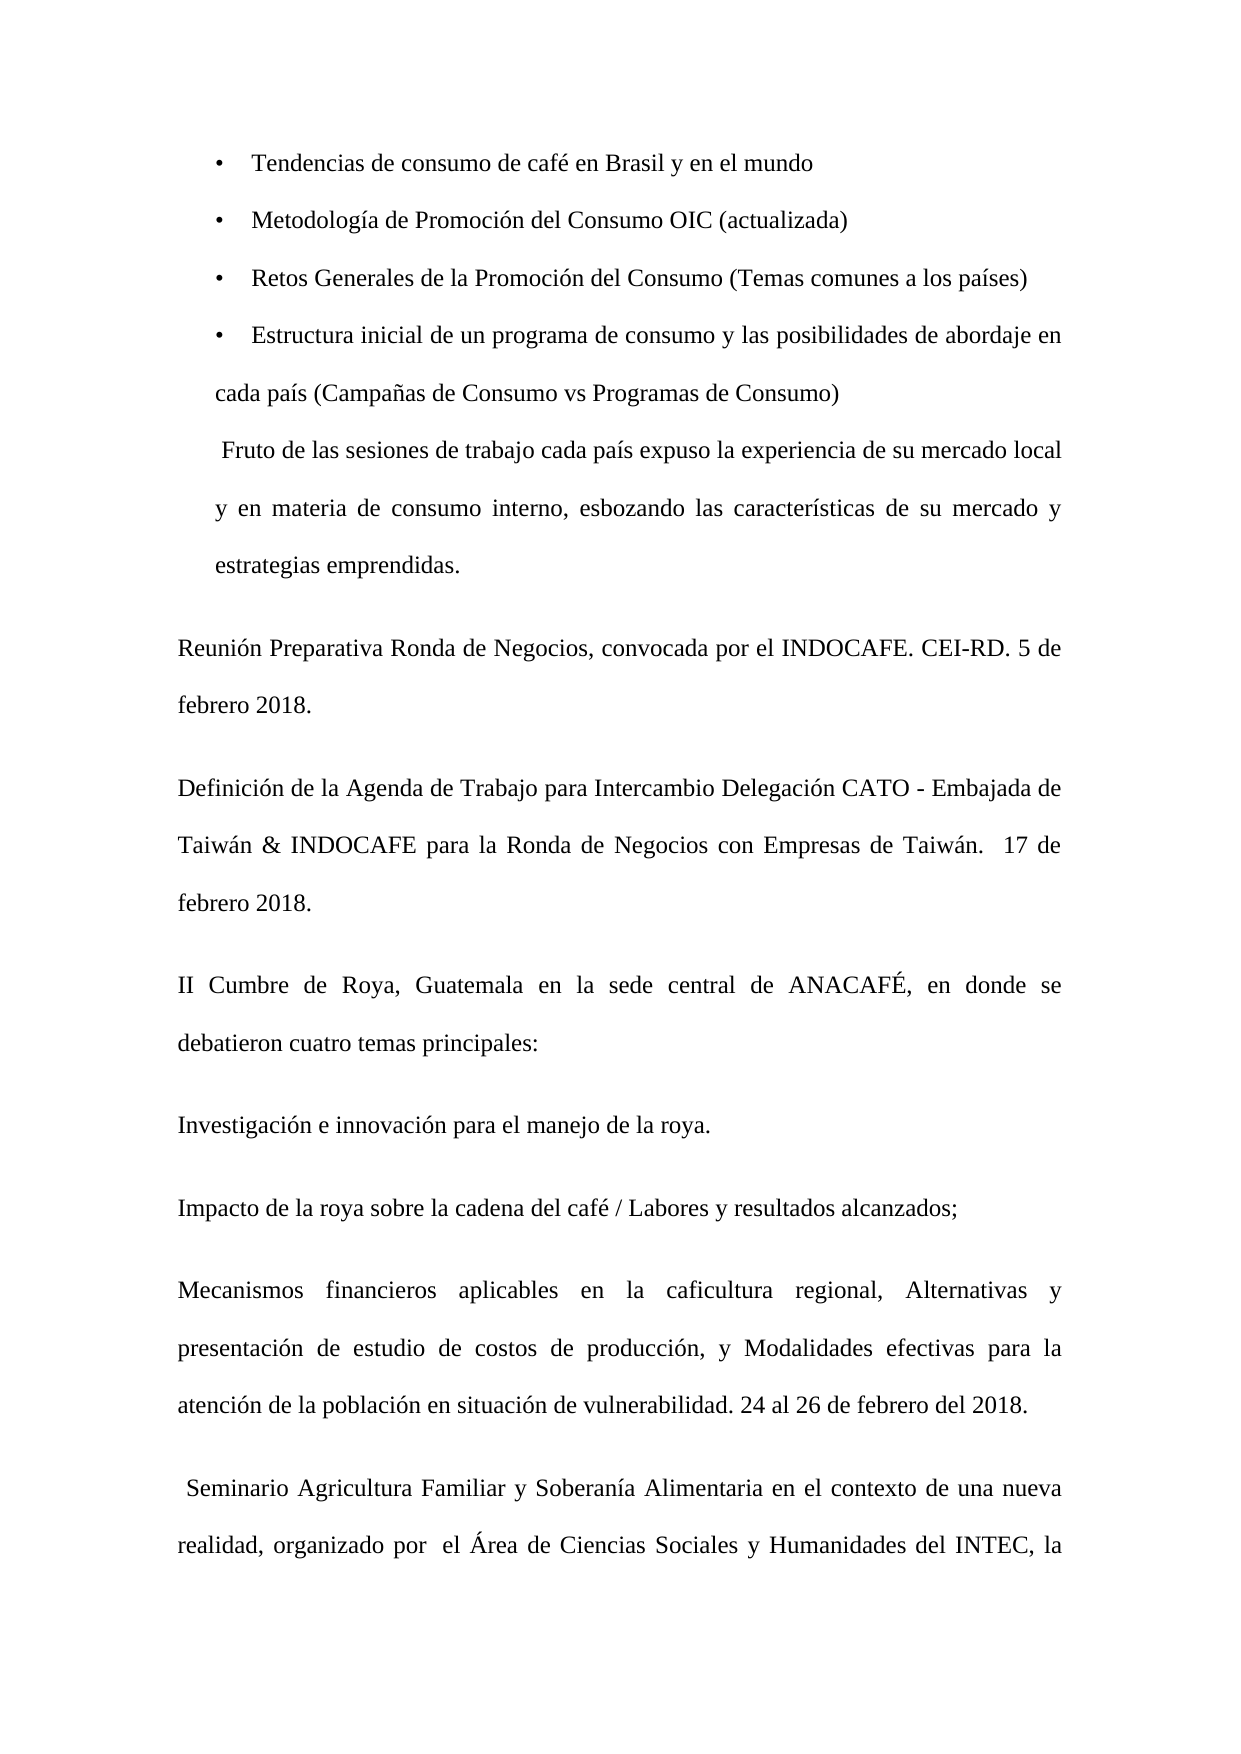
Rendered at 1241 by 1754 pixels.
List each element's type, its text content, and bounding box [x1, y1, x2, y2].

list • Metodología de Promoción del Consumo OIC (actualizada) [215, 205, 1063, 234]
list • Retos Generales de la Promoción del Consumo (Temas comunes a los países) [215, 263, 1063, 291]
text Impacto de la roya sobre la cadena del café / Labores y resultados alcanzados; [177, 1193, 1063, 1221]
text Reunión Preparativa Ronda de Negocios, convocada por el INDOCAFE. CEI-RD. 5 de febrero 2018. [177, 633, 1063, 719]
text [177, 1473, 1063, 1559]
text Definición de la Agenda de Trabajo para Intercambio Delegación CATO - Embajada de Taiwán & INDOCAFE para la Ronda de Negocios con Empresas de Taiwán. 17 de febrero 2018. [177, 773, 1063, 916]
text Investigación e innovación para el manejo de la roya. [177, 1110, 1063, 1139]
text Mecanismos financieros aplicables en la caficultura regional, Alternativas y presentación de estudio de costos de producción, y Modalidades efectivas para la atención de la población en situación de vulnerabilidad. 24 al 26 de febrero del 2018. [177, 1275, 1063, 1419]
list • Estructura inicial de un programa de consumo y las posibilidades de abordaje en cada país (Campañas de Consumo vs Programas de Consumo) [215, 320, 1063, 406]
list • Tendencias de consumo de café en Brasil y en el mundo [215, 148, 1063, 176]
list Fruto de las sesiones de trabajo cada país expuso la experiencia de su mercado local y en materia de consumo interno, esbozando las características de su mercado y estrategias emprendidas. [215, 435, 1063, 579]
text II Cumbre de Roya, Guatemala en la sede central de ANACAFÉ, en donde se debatieron cuatro temas principales: [177, 970, 1063, 1056]
